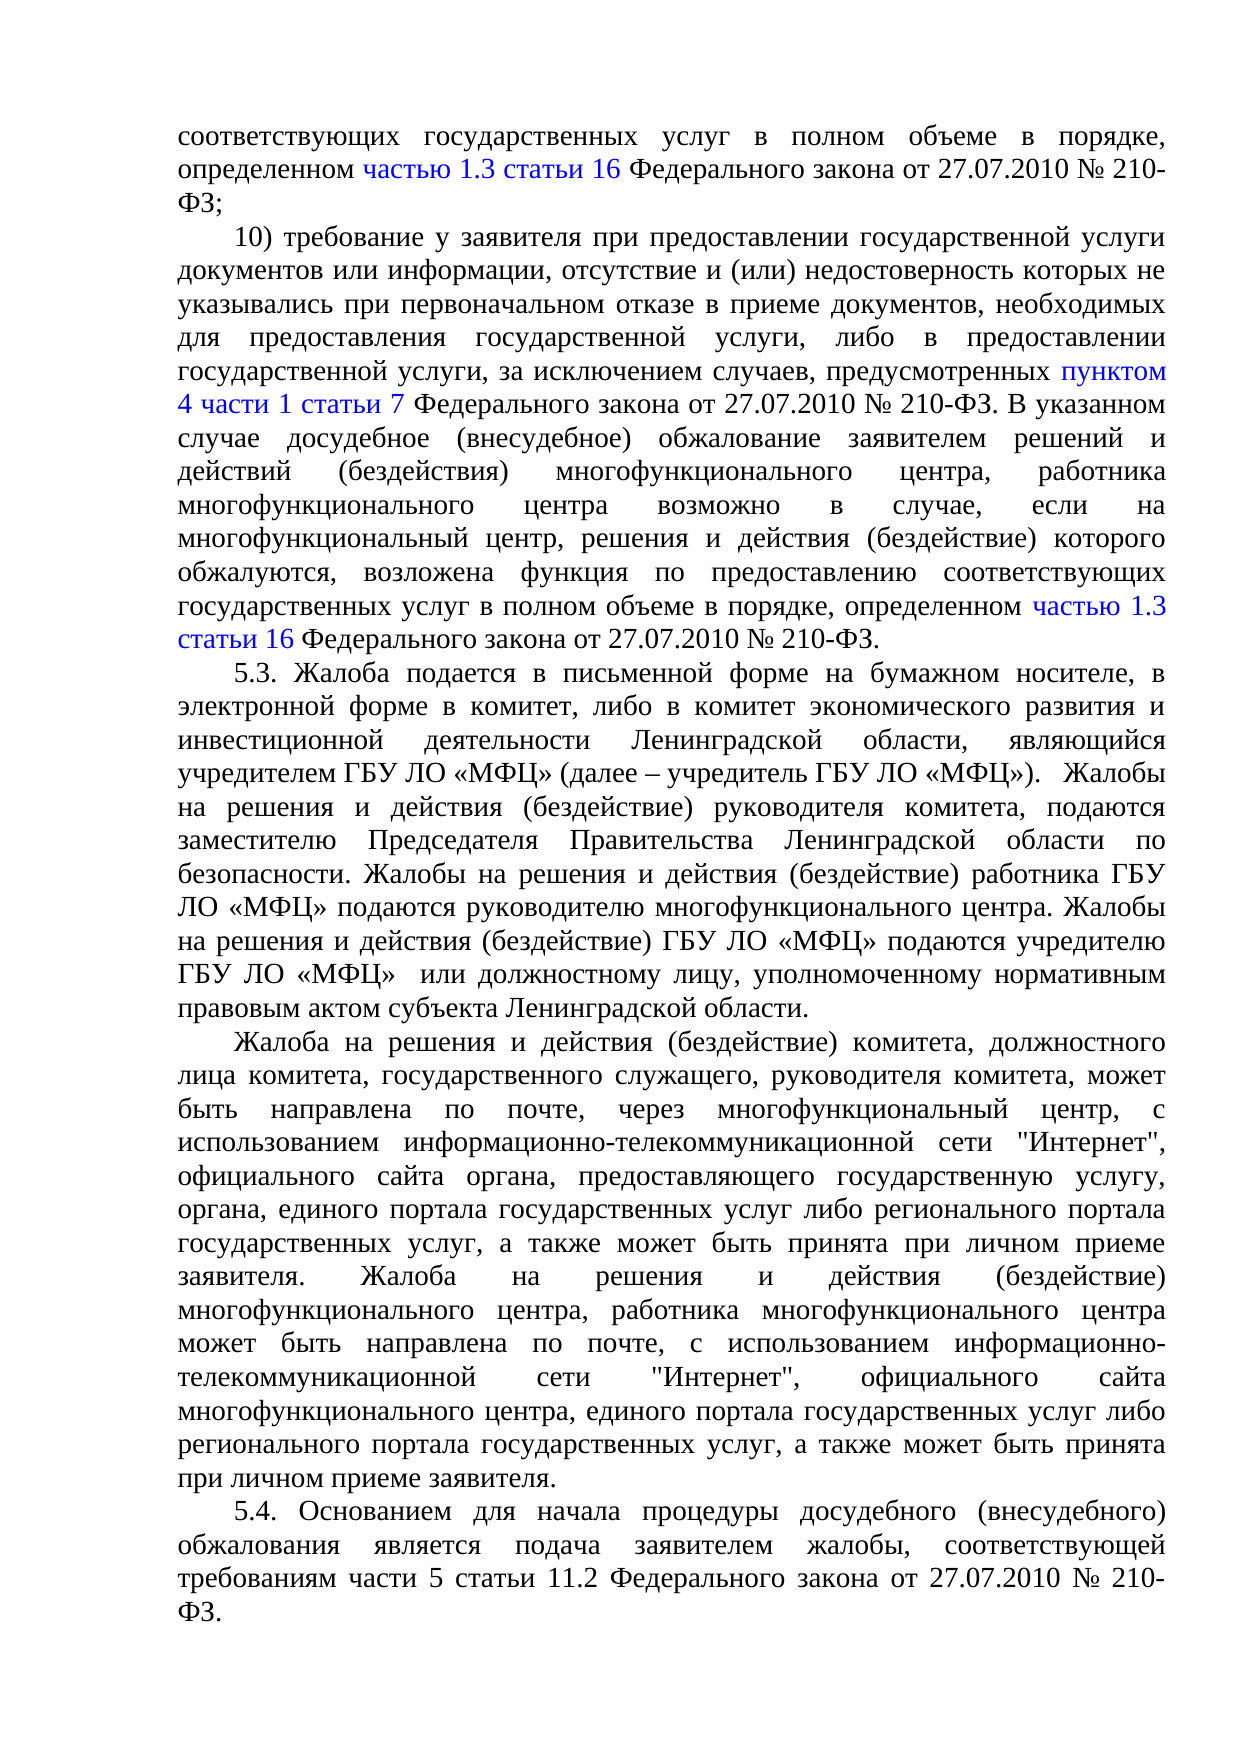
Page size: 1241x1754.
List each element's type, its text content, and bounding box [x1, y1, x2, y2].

text 5.3. Жалоба подается в письменной форме на бумажном носителе, в электронной форме в комитет, либо в комитет экономического развития и инвестиционной деятельности Ленинградской области, являющийся учредителем ГБУ ЛО «МФЦ» (далее – учредитель ГБУ ЛО «МФЦ»). Жалобы на решения и действия (бездействие) руководителя комитета, подаются заместителю Председателя Правительства Ленинградской области по безопасности. Жалобы на решения и действия (бездействие) работника ГБУ ЛО «МФЦ» подаются руководителю многофункционального центра. Жалобы на решения и действия (бездействие) ГБУ ЛО «МФЦ» подаются учредителю ГБУ ЛО «МФЦ» или должностному лицу, уполномоченному нормативным правовым актом субъекта Ленинградской области. [177, 655, 1167, 1024]
text Жалоба на решения и действия (бездействие) комитета, должностного лица комитета, государственного служащего, руководителя комитета, может быть направлена по почте, через многофункциональный центр, с использованием информационно-телекоммуникационной сети "Интернет", официального сайта органа, предоставляющего государственную услугу, органа, единого портала государственных услуг либо регионального портала государственных услуг, а также может быть принята при личном приеме заявителя. Жалоба на решения и действия (бездействие) многофункционального центра, работника многофункционального центра может быть направлена по почте, с использованием информационно-телекоммуникационной сети "Интернет", официального сайта многофункционального центра, единого портала государственных услуг либо регионального портала государственных услуг, а также может быть принята при личном приеме заявителя. [177, 1024, 1167, 1493]
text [177, 118, 1167, 219]
text 5.4. Основанием для начала процедуры досудебного (внесудебного) обжалования является подача заявителем жалобы, соответствующей требованиям части 5 статьи 11.2 Федерального закона от 27.07.2010 № 210-ФЗ. [177, 1493, 1167, 1627]
text 10) требование у заявителя при предоставлении государственной услуги документов или информации, отсутствие и (или) недостоверность которых не указывались при первоначальном отказе в приеме документов, необходимых для предоставления государственной услуги, либо в предоставлении государственной услуги, за исключением случаев, предусмотренных пунктом 4 части 1 статьи 7 Федерального закона от 27.07.2010 № 210-ФЗ. В указанном случае досудебное (внесудебное) обжалование заявителем решений и действий (бездействия) многофункционального центра, работника многофункционального центра возможно в случае, если на многофункциональный центр, решения и действия (бездействие) которого обжалуются, возложена функция по предоставлению соответствующих государственных услуг в полном объеме в порядке, определенном частью 1.3 статьи 16 Федерального закона от 27.07.2010 № 210-ФЗ. [177, 219, 1167, 655]
